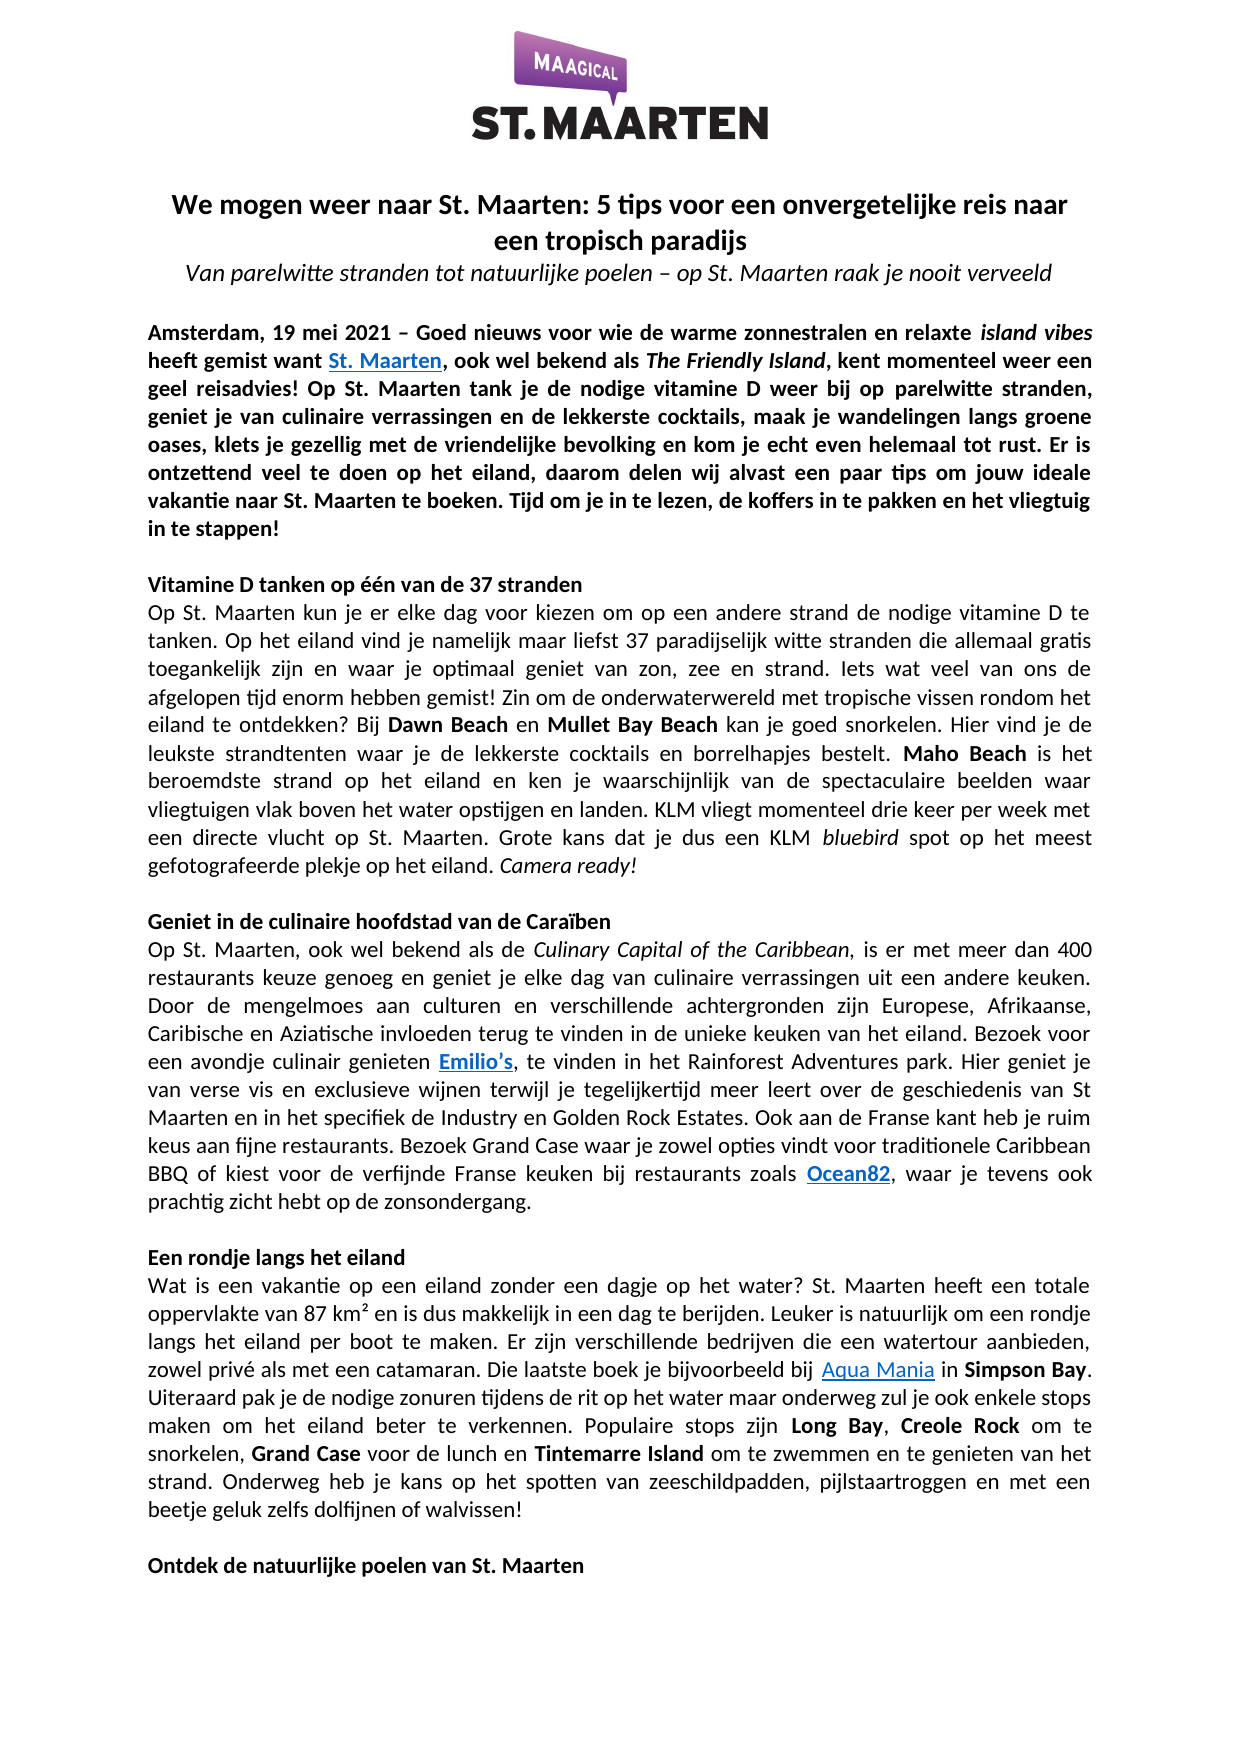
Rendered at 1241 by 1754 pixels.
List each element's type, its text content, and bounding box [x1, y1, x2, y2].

picture [465, 30, 775, 147]
text Wat is een vakantie op een eiland zonder een dagje op het water? St. Maarten heeft een totale oppervlakte van 87 km² en is dus makkelijk in een dag te berijden. Leuker is natuurlijk om een rondje langs het eiland per boot te maken. Er zijn verschillende bedrijven die een watertour aanbieden, zowel privé als met een catamaran. Die laatste boek je bijvoorbeeld bij Aqua Mania in Simpson Bay. Uiteraard pak je de nodige zonuren tijdens de rit op het water maar onderweg zul je ook enkele stops maken om het eiland beter te verkennen. Populaire stops zijn Long Bay, Creole Rock om te snorkelen, Grand Case voor de lunch en Tintemarre Island om te zwemmen en te genieten van het strand. Onderweg heb je kans op het spotten van zeeschildpadden, pijlstaartroggen en met een beetje geluk zelfs dolfijnen of walvissen! [148, 1271, 1093, 1523]
text Op St. Maarten kun je er elke dag voor kiezen om op een andere strand de nodige vitamine D te tanken. Op het eiland vind je namelijk maar liefst 37 paradijselijk witte stranden die allemaal gratis toegankelijk zijn en waar je optimaal geniet van zon, zee en strand. Iets wat veel van ons de afgelopen tijd enorm hebben gemist! Zin om de onderwaterwereld met tropische vissen rondom het eiland te ontdekken? Bij Dawn Beach en Mullet Bay Beach kan je goed snorkelen. Hier vind je de leukste strandtenten waar je de lekkerste cocktails en borrelhapjes bestelt. Maho Beach is het beroemdste strand op het eiland en ken je waarschijnlijk van de spectaculaire beelden waar vliegtuigen vlak boven het water opstijgen en landen. KLM vliegt momenteel drie keer per week met een directe vlucht op St. Maarten. Grote kans dat je dus een KLM bluebird spot op het meest gefotografeerde plekje op het eiland. Camera ready! [148, 598, 1093, 879]
text Amsterdam, 19 mei 2021 – Goed nieuws voor wie de warme zonnestralen en relaxte island vibes heeft gemist want St. Maarten, ook wel bekend als The Friendly Island, kent momenteel weer een geel reisadvies! Op St. Maarten tank je de nodige vitamine D weer bij op parelwitte stranden, geniet je van culinaire verrassingen en de lekkerste cocktails, maak je wandelingen langs groene oases, klets je gezellig met de vriendelijke bevolking en kom je echt even helemaal tot rust. Er is ontzettend veel te doen op het eiland, daarom delen wij alvast een paar tips om jouw ideale vakantie naar St. Maarten te boeken. Tijd om je in te lezen, de koffers in te pakken en het vliegtuig in te stappen! [148, 318, 1093, 542]
text Geniet in de culinaire hoofdstad van de Caraïben [148, 907, 1093, 935]
text Op St. Maarten, ook wel bekend als de Culinary Capital of the Caribbean, is er met meer dan 400 restaurants keuze genoeg en geniet je elke dag van culinaire verrassingen uit een andere keuken. Door de mengelmoes aan culturen en verschillende achtergronden zijn Europese, Afrikaanse, Caribische en Aziatische invloeden terug te vinden in de unieke keuken van het eiland. Bezoek voor een avondje culinair genieten Emilio’s, te vinden in het Rainforest Adventures park. Hier geniet je van verse vis en exclusieve wijnen terwijl je tegelijkertijd meer leert over de geschiedenis van St Maarten en in het specifiek de Industry en Golden Rock Estates. Ook aan de Franse kant heb je ruim keus aan fijne restaurants. Bezoek Grand Case waar je zowel opties vindt voor traditionele Caribbean BBQ of kiest voor de verfijnde Franse keuken bij restaurants zoals Ocean82, waar je tevens ook prachtig zicht hebt op de zonsondergang. [148, 935, 1093, 1215]
text Van parelwitte stranden tot natuurlijke poelen – op St. Maarten raak je nooit verveeld [148, 257, 1093, 288]
text Een rondje langs het eiland [148, 1243, 1093, 1271]
text Ontdek de natuurlijke poelen van St. Maarten [148, 1551, 1093, 1579]
text We mogen weer naar St. Maarten: 5 tips voor een onvergetelijke reis naar een tropisch paradijs [148, 186, 1093, 257]
text Vitamine D tanken op één van de 37 stranden [148, 571, 1093, 598]
